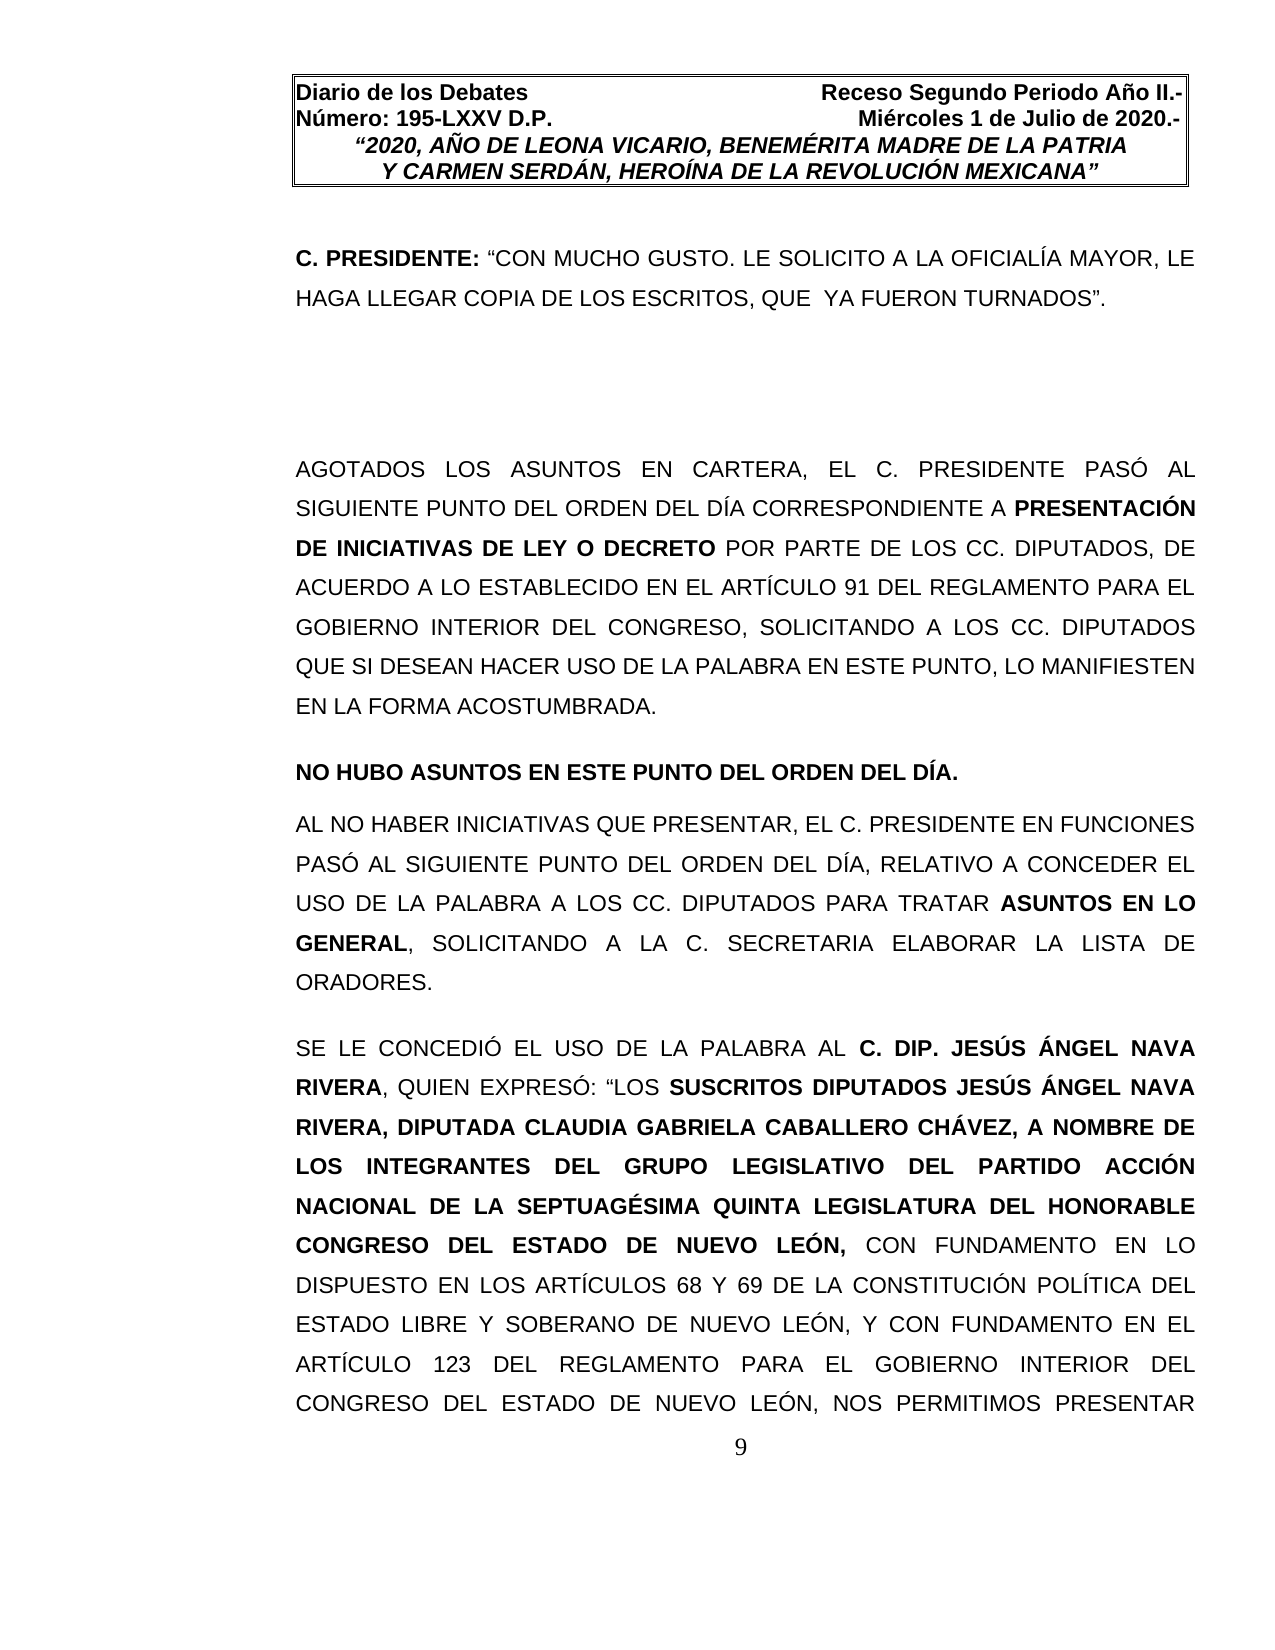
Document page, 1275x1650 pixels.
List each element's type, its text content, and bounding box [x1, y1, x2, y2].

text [295, 1035, 1196, 1417]
text C. PRESIDENTE: “CON MUCHO GUSTO. LE SOLICITO A LA OFICIALÍA MAYOR, LE HAGA LLEGAR COPIA DE LOS ESCRITOS, QUE YA FUERON TURNADOS”. [295, 245, 1196, 311]
text NO HUBO ASUNTOS EN ESTE PUNTO DEL ORDEN DEL DÍA. [295, 758, 1196, 785]
text AL NO HABER INICIATIVAS QUE PRESENTAR, EL C. PRESIDENTE EN FUNCIONES PASÓ AL SIGUIENTE PUNTO DEL ORDEN DEL DÍA, RELATIVO A CONCEDER EL USO DE LA PALABRA A LOS CC. DIPUTADOS PARA TRATAR ASUNTOS EN LO GENERAL, SOLICITANDO A LA C. SECRETARIA ELABORAR LA LISTA DE ORADORES. [295, 811, 1196, 995]
text AGOTADOS LOS ASUNTOS EN CARTERA, EL C. PRESIDENTE PASÓ AL SIGUIENTE PUNTO DEL ORDEN DEL DÍA CORRESPONDIENTE A PRESENTACIÓN DE INICIATIVAS DE LEY O DECRETO POR PARTE DE LOS CC. DIPUTADOS, DE ACUERDO A LO ESTABLECIDO EN EL ARTÍCULO 91 DEL REGLAMENTO PARA EL GOBIERNO INTERIOR DEL CONGRESO, SOLICITANDO A LOS CC. DIPUTADOS QUE SI DESEAN HACER USO DE LA PALABRA EN ESTE PUNTO, LO MANIFIESTEN EN LA FORMA ACOSTUMBRADA. [295, 456, 1196, 719]
